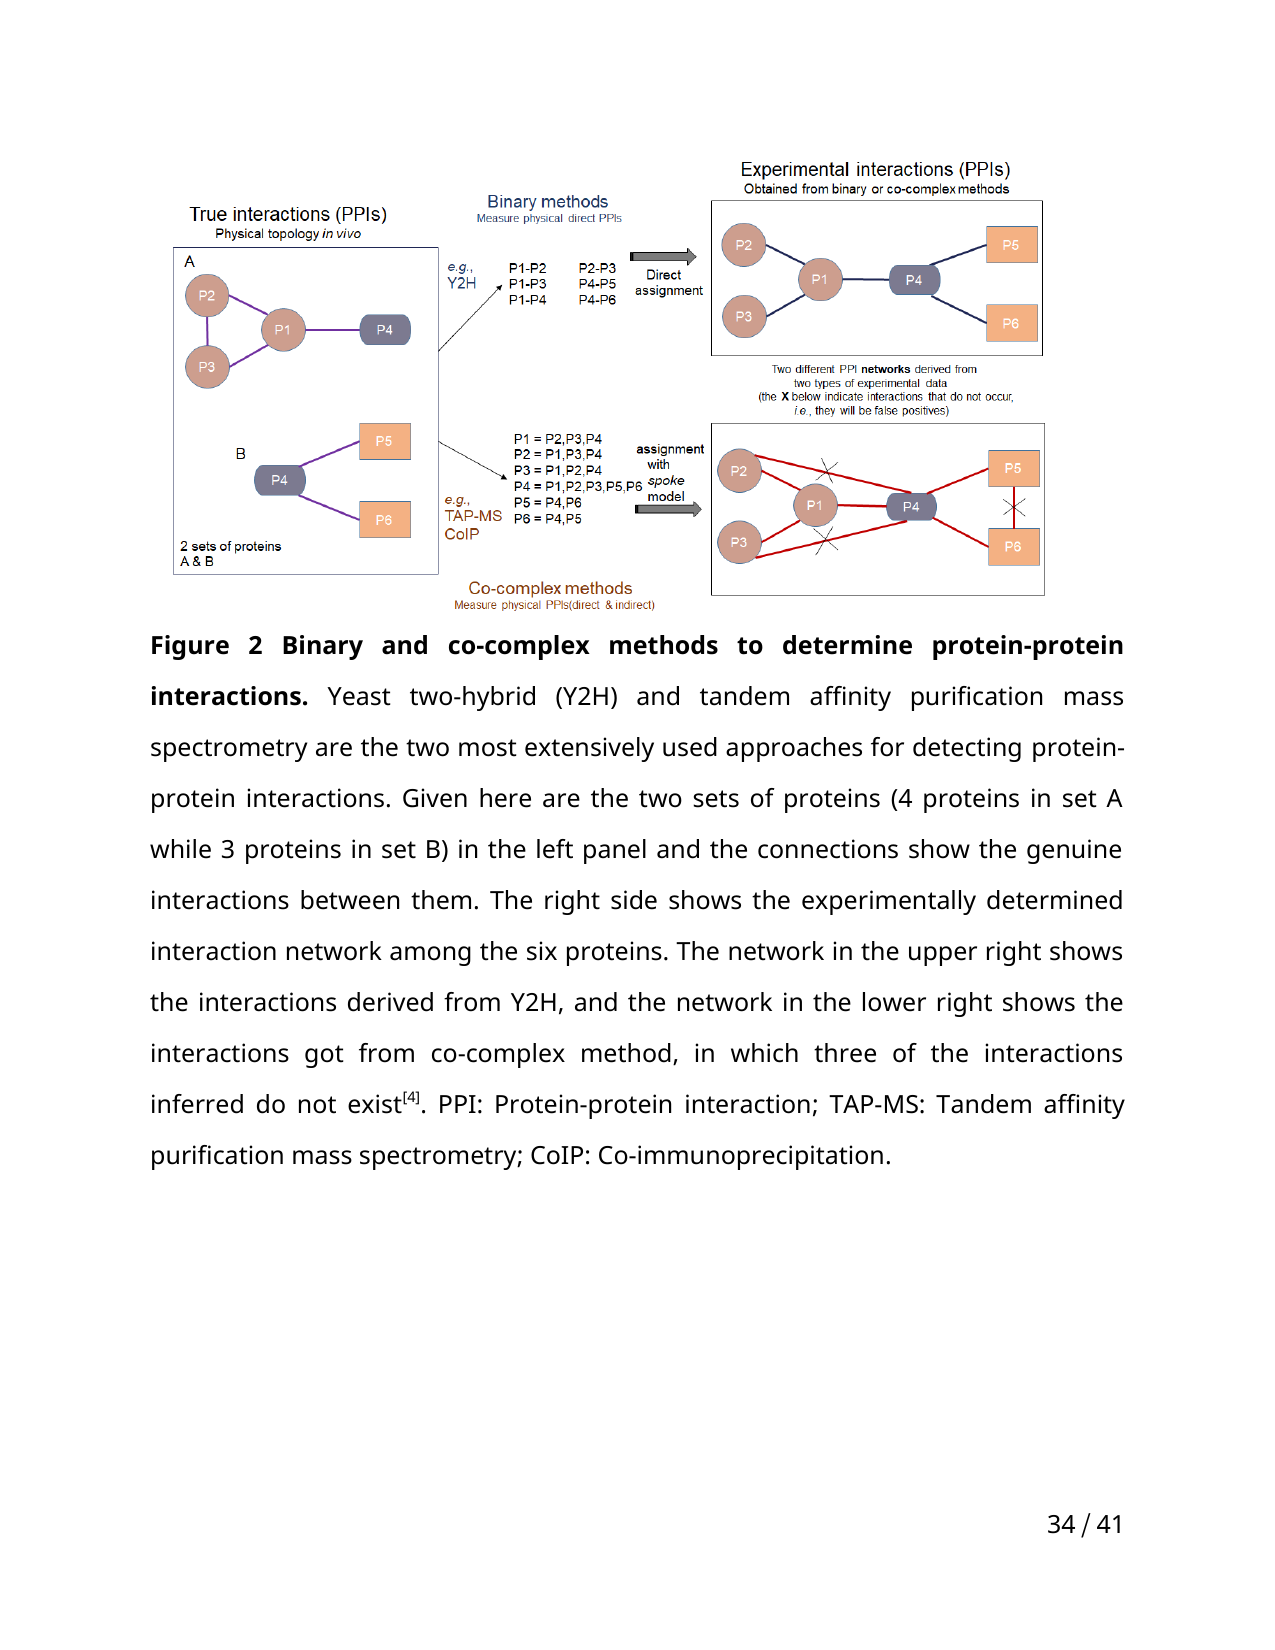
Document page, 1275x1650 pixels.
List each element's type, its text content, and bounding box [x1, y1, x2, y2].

text Figure 2 Binary and co-complex methods to determine protein-protein interactions. Yeast two-hybrid (Y2H) and tandem affinity purification mass spectrometry are the two most extensively used approaches for detecting protein-protein interactions. Given here are the two sets of proteins (4 proteins in set A while 3 proteins in set B) in the left panel and the connections show the genuine interactions between them. The right side shows the experimentally determined interaction network among the six proteins. The network in the upper right shows the interactions derived from Y2H, and the network in the lower right shows the interactions got from co-complex method, in which three of the interactions inferred do not exist[4]. PPI: Protein-protein interaction; TAP-MS: Tandem affinity purification mass spectrometry; CoIP: Co-immunoprecipitation. [150, 628, 1125, 1172]
picture [150, 150, 1050, 614]
